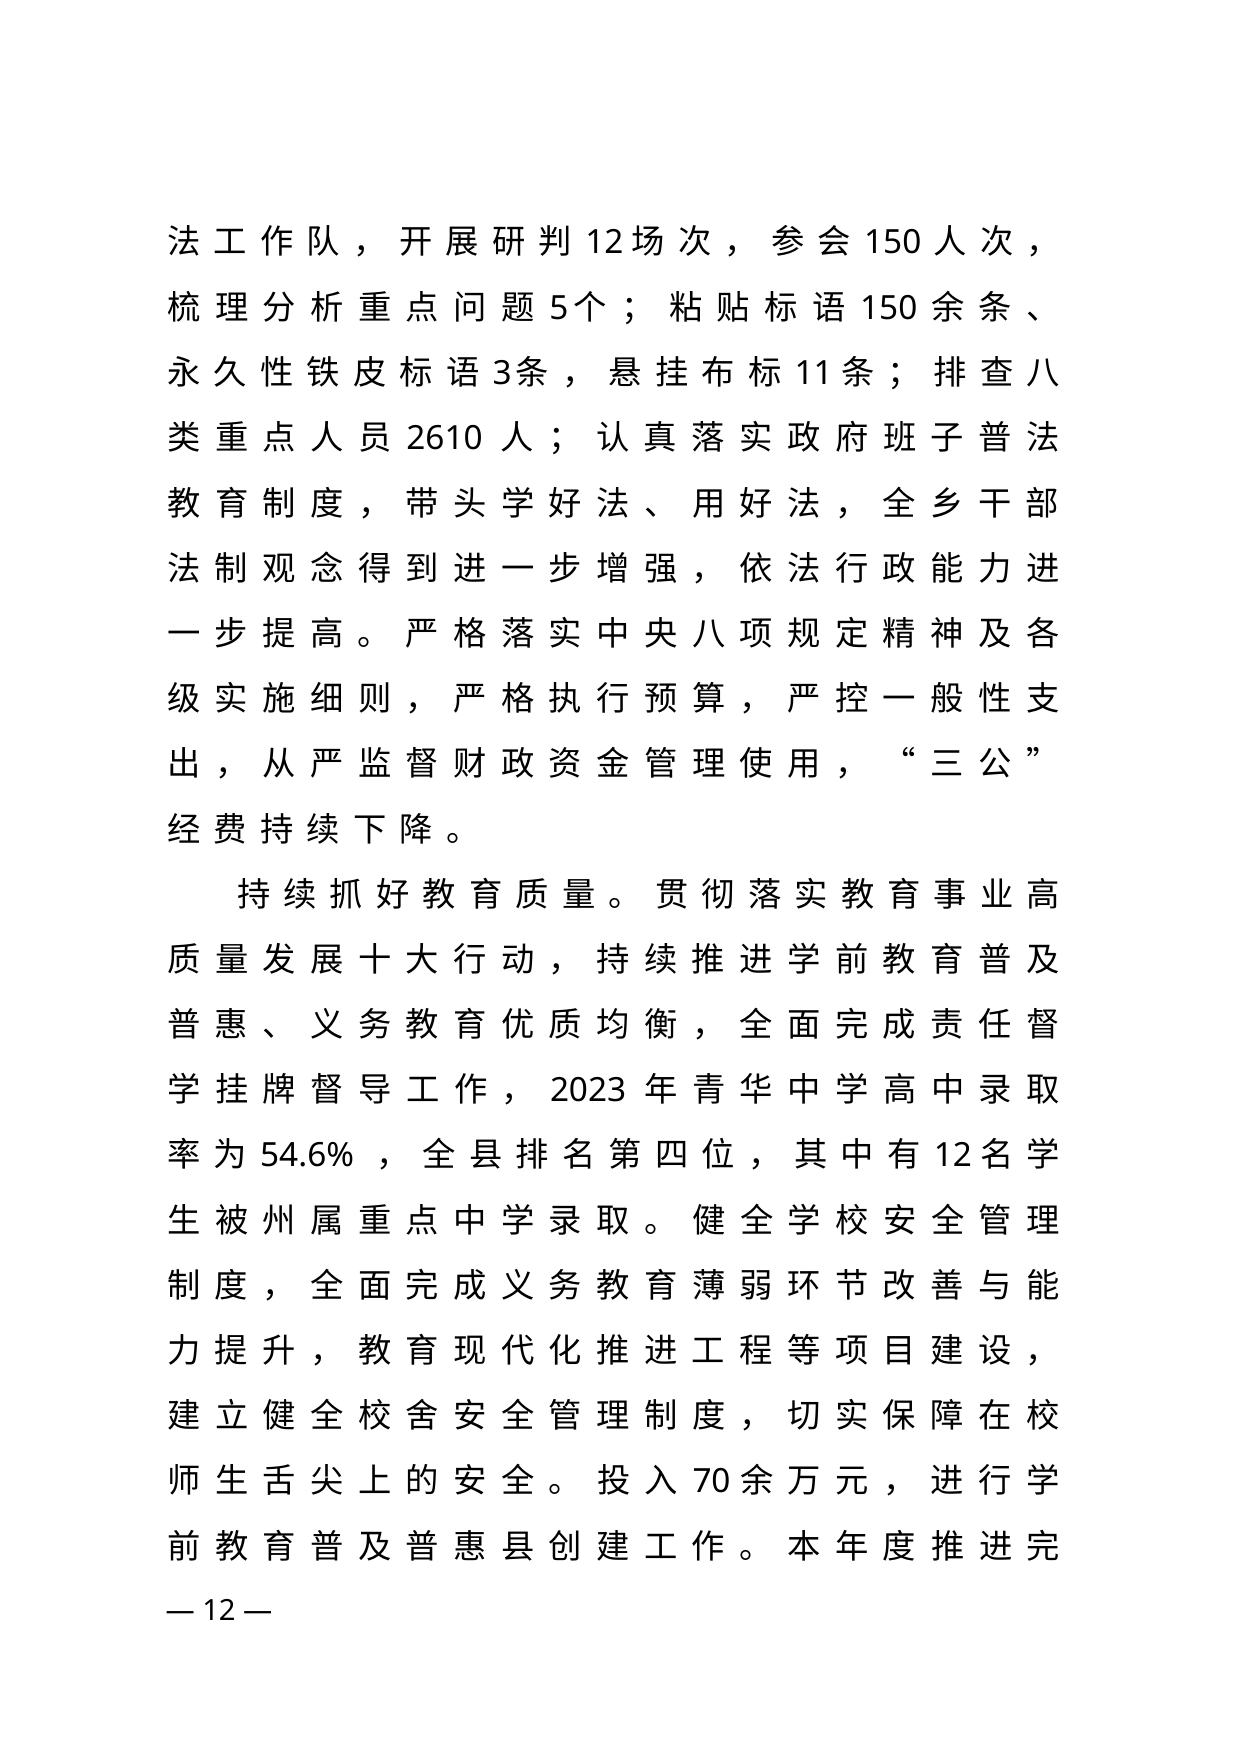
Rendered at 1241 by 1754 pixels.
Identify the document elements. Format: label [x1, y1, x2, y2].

text [167, 207, 1073, 859]
text [167, 859, 1073, 1576]
